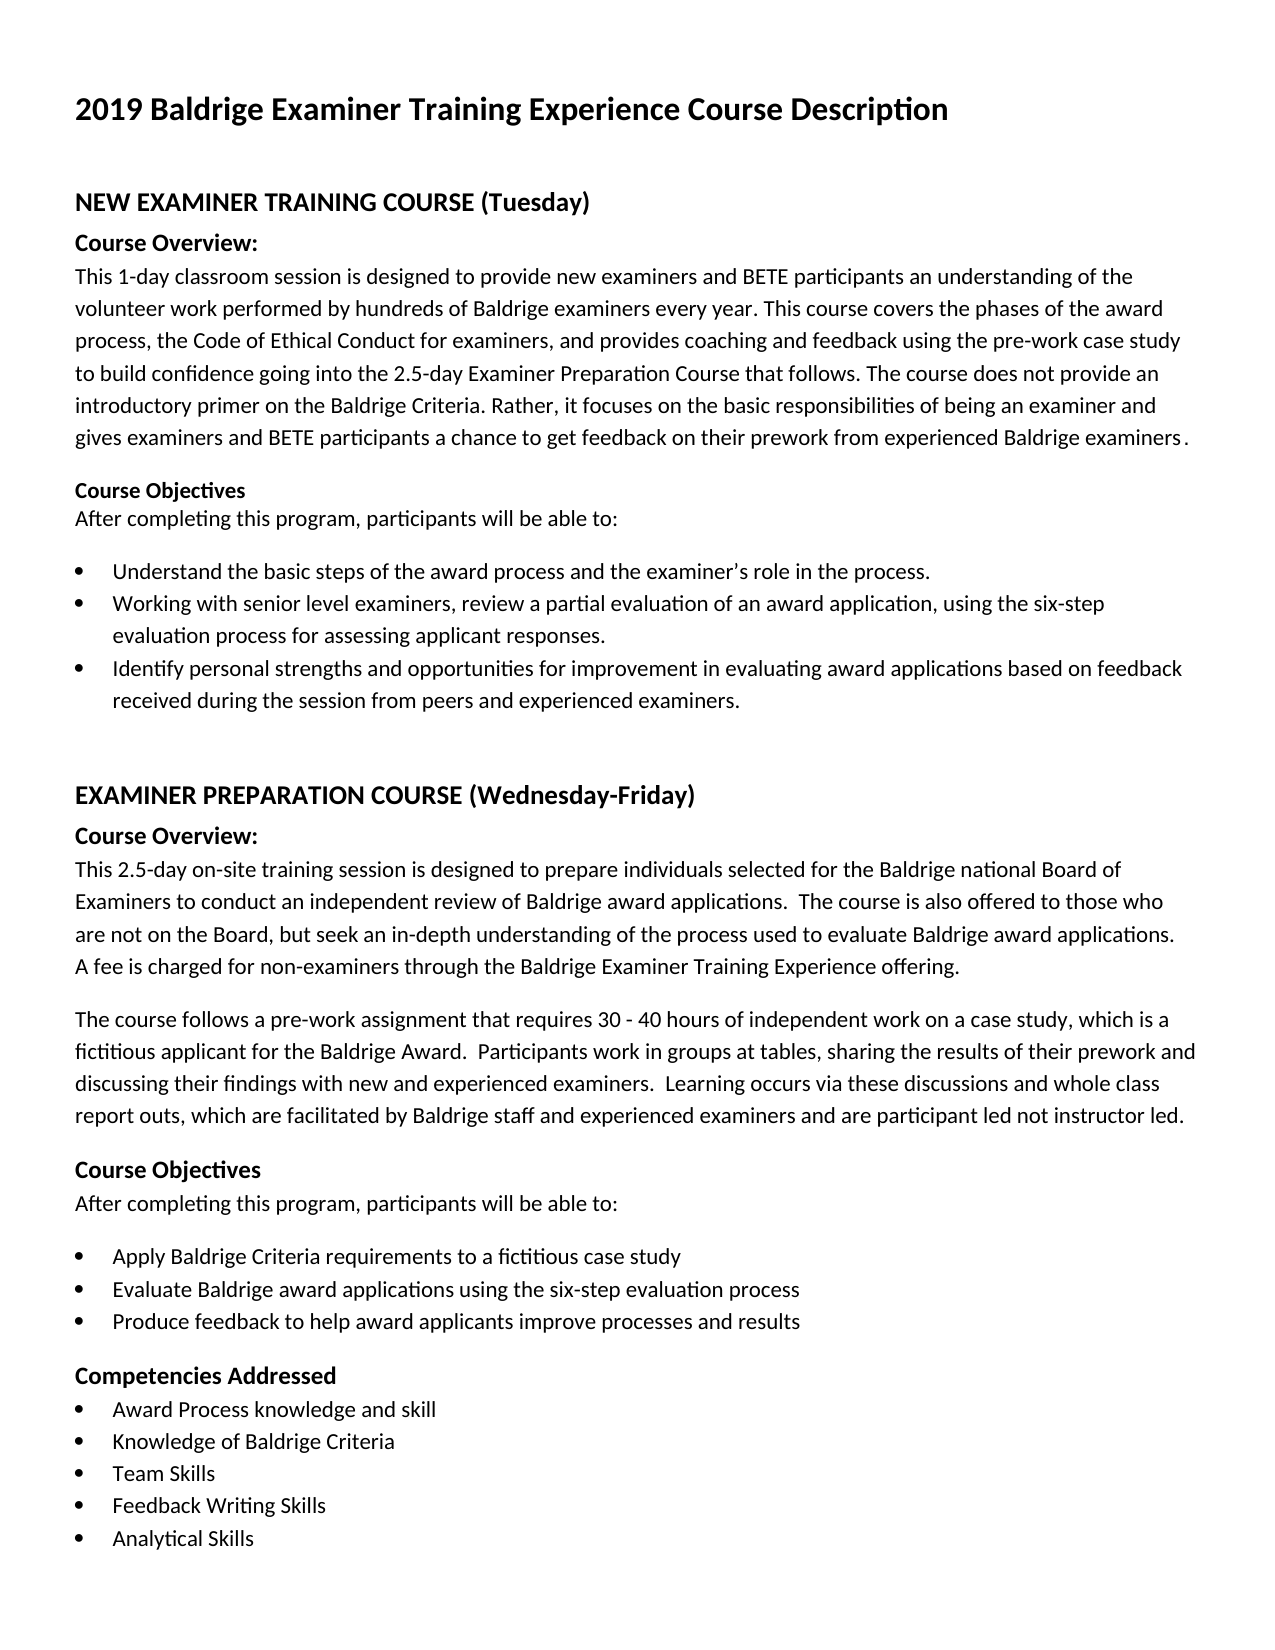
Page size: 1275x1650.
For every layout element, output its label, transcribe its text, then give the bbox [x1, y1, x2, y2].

subtitle Course Overview: [75, 820, 1200, 851]
list Apply Baldrige Criteria requirements to a fictitious case study [75, 1242, 1200, 1271]
subtitle Competencies Addressed [75, 1360, 1200, 1390]
text This 1-day classroom session is designed to provide new examiners and BETE participants an understanding of the volunteer work performed by hundreds of Baldrige examiners every year. This course covers the phases of the award process, the Code of Ethical Conduct for examiners, and provides coaching and feedback using the pre-work case study to build confidence going into the 2.5-day Examiner Preparation Course that follows. The course does not provide an introductory primer on the Baldrige Criteria. Rather, it focuses on the basic responsibilities of being an examiner and gives examiners and BETE participants a chance to get feedback on their prework from experienced Baldrige examiners. [75, 262, 1200, 451]
list Team Skills [75, 1459, 1200, 1487]
text Course Objectives After completing this program, participants will be able to: [75, 476, 1200, 532]
subtitle Course Overview: [75, 227, 1200, 258]
list Working with senior level examiners, review a partial evaluation of an award application, using the six-step evaluation process for assessing applicant responses. [75, 589, 1200, 650]
list Identify personal strengths and opportunities for improvement in evaluating award applications based on feedback received during the session from peers and experienced examiners. [75, 654, 1200, 714]
subtitle Course Objectives [75, 1154, 1200, 1185]
list Feedback Writing Skills [75, 1491, 1200, 1519]
text After completing this program, participants will be able to: [75, 1189, 1200, 1217]
list Award Process knowledge and skill [75, 1395, 1200, 1423]
text This 2.5-day on-site training session is designed to prepare individuals selected for the Baldrige national Board of Examiners to conduct an independent review of Baldrige award applications. The course is also offered to those who are not on the Board, but seek an in-depth understanding of the process used to evaluate Baldrige award applications. A fee is charged for non-examiners through the Baldrige Examiner Training Experience offering. [75, 855, 1200, 980]
subtitle EXAMINER PREPARATION COURSE (Wednesday-Friday) [75, 778, 1200, 811]
text The course follows a pre-work assignment that requires 30 - 40 hours of independent work on a case study, which is a fictitious applicant for the Baldrige Award. Participants work in groups at tables, sharing the results of their prework and discussing their findings with new and experienced examiners. Learning occurs via these discussions and whole class report outs, which are facilitated by Baldrige staff and experienced examiners and are participant led not instructor led. [75, 1005, 1200, 1129]
list Analytical Skills [75, 1524, 1200, 1552]
subtitle 2019 Baldrige Examiner Training Experience Course Description [75, 87, 1200, 175]
list Produce feedback to help award applicants improve processes and results [75, 1307, 1200, 1335]
list Knowledge of Baldrige Criteria [75, 1427, 1200, 1455]
subtitle NEW EXAMINER TRAINING COURSE (Tuesday) [75, 185, 1200, 218]
list Understand the basic steps of the award process and the examiner’s role in the process. [75, 557, 1200, 585]
list Evaluate Baldrige award applications using the six-step evaluation process [75, 1275, 1200, 1303]
